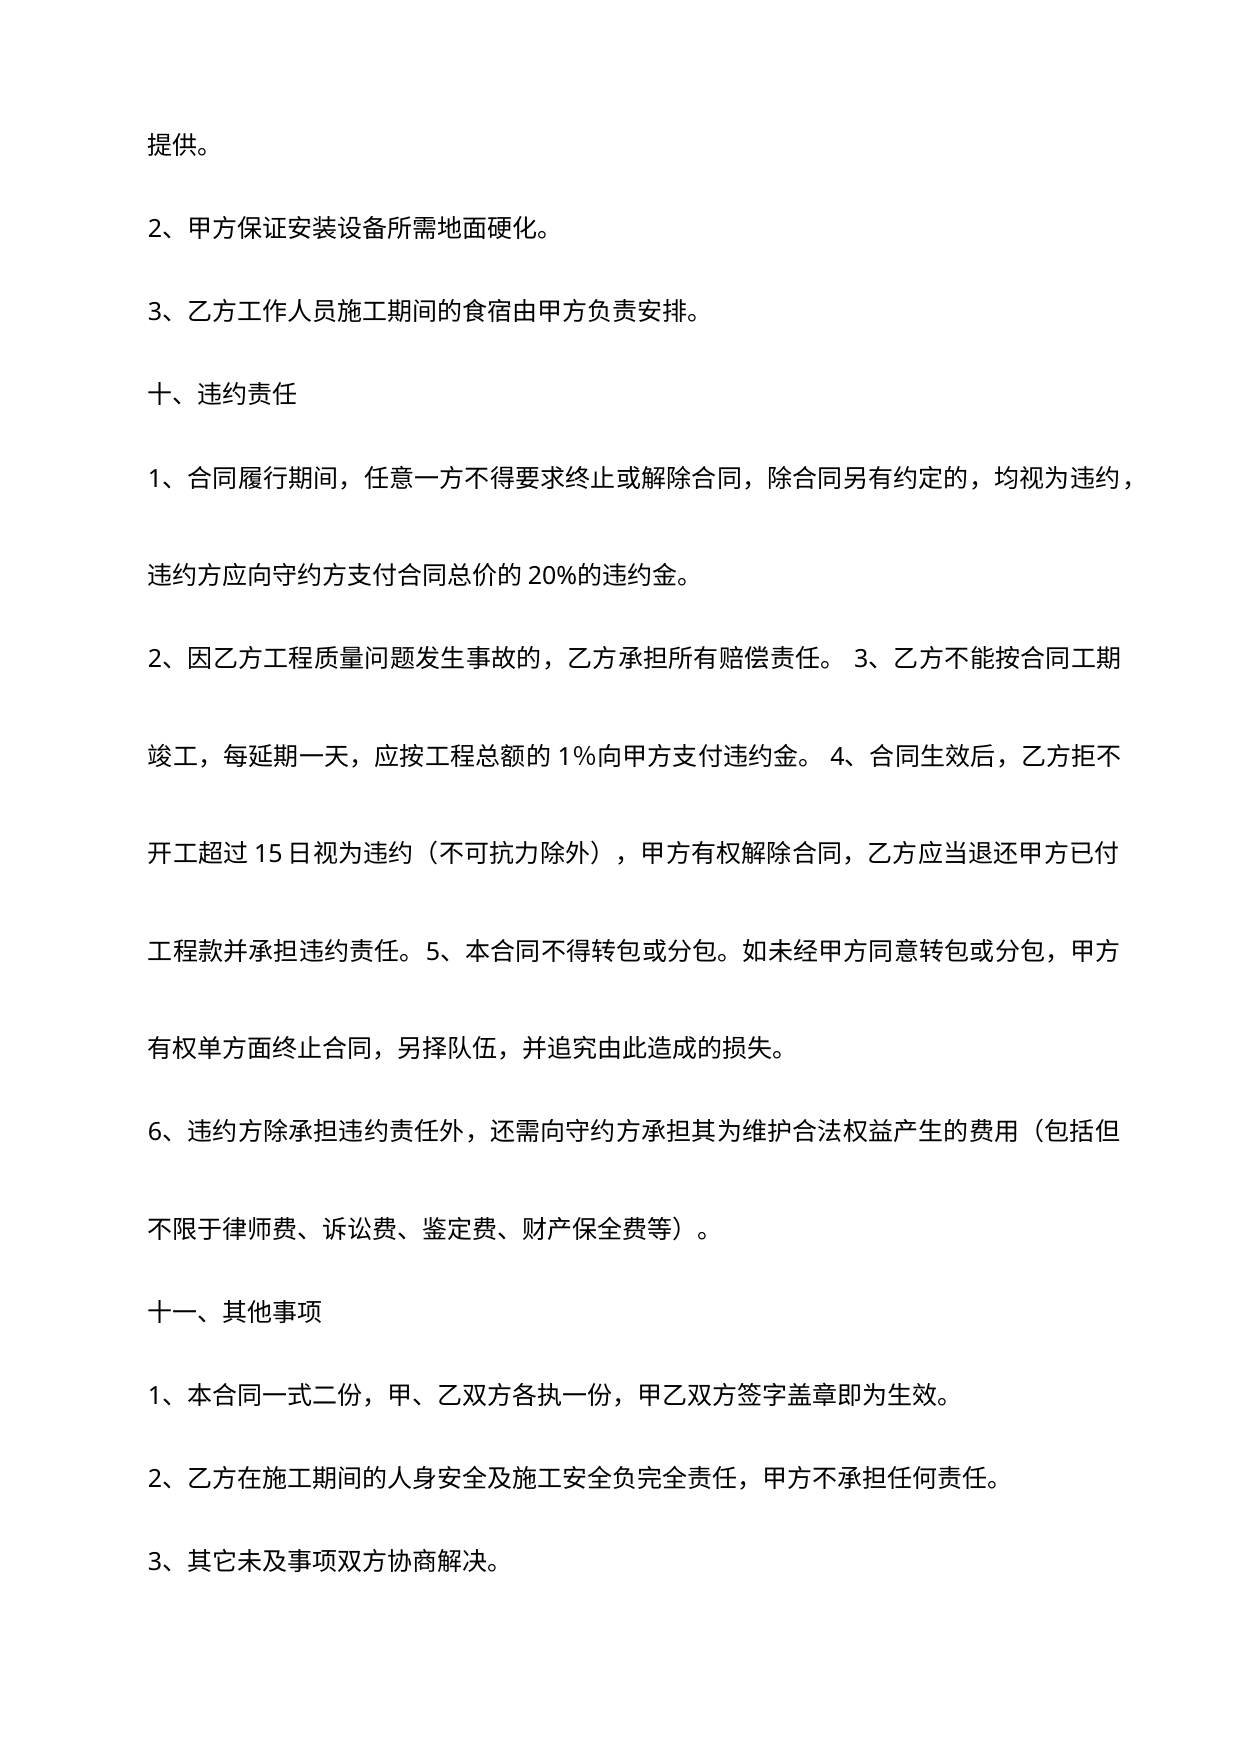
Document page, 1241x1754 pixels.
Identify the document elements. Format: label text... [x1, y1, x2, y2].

text 1、合同履行期间，任意一方不得要求终止或解除合同，除合同另有约定的，均视为违约，违约方应向守约方支付合同总价的20%的违约金。 [148, 444, 1122, 606]
text 十、违约责任 [148, 361, 1122, 426]
text 1、本合同一式二份，甲、乙双方各执一份，甲乙双方签字盖章即为生效。 [148, 1361, 1122, 1426]
text 6、违约方除承担违约责任外，还需向守约方承担其为维护合法权益产生的费用（包括但不限于律师费、诉讼费、鉴定费、财产保全费等）。 [148, 1097, 1122, 1260]
text 2、甲方保证安装设备所需地面硬化。 [148, 194, 1122, 259]
text 3、乙方工作人员施工期间的食宿由甲方负责安排。 [148, 277, 1122, 342]
text 十一、其他事项 [148, 1278, 1122, 1343]
text 2、乙方在施工期间的人身安全及施工安全负完全责任，甲方不承担任何责任。 [148, 1444, 1122, 1509]
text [148, 111, 1122, 176]
text 3、其它未及事项双方协商解决。 [148, 1527, 1122, 1592]
text 2、因乙方工程质量问题发生事故的，乙方承担所有赔偿责任。 3、乙方不能按合同工期竣工，每延期一天，应按工程总额的 1％向甲方支付违约金。 4、合同生效后，乙方拒不开工超过15日视为违约（不可抗力除外），甲方有权解除合同，乙方应当退还甲方已付工程款并承担违约责任。5、本合同不得转包或分包。如未经甲方同意转包或分包，甲方有权单方面终止合同，另择队伍，并追究由此造成的损失。 [148, 624, 1122, 1079]
